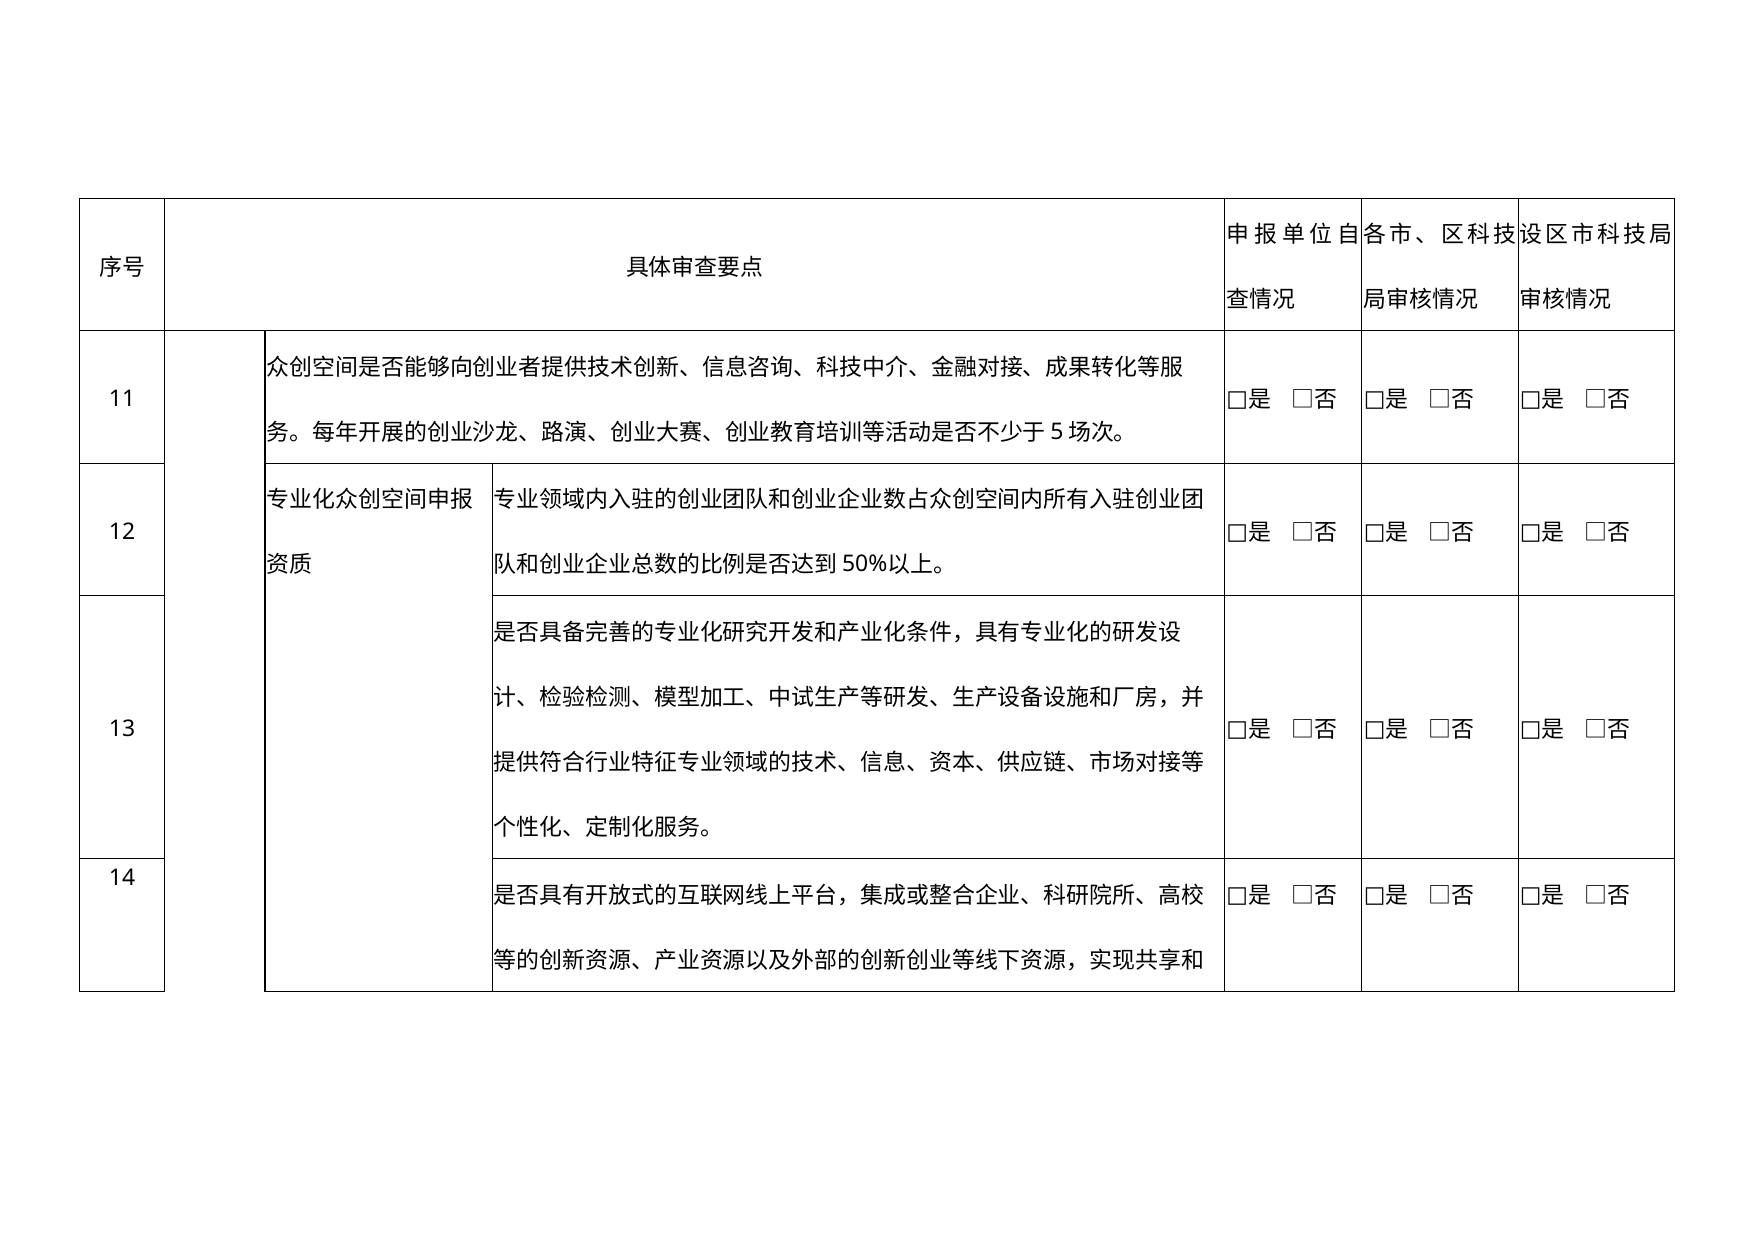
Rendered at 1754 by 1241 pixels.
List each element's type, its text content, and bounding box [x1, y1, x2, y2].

table_cell □是 □否 [1362, 331, 1518, 463]
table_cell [493, 859, 1224, 991]
table_cell □是 □否 [1519, 331, 1674, 463]
table_cell 专业领域内入驻的创业团队和创业企业数占众创空间内所有入驻创业团队和创业企业总数的比例是否达到50%以上。 [493, 464, 1224, 595]
table_cell □是 □否 [1362, 596, 1518, 858]
table_cell □是 □否 [1519, 464, 1674, 595]
table_cell 是否具备完善的专业化研究开发和产业化条件，具有专业化的研发设计、检验检测、模型加工、中试生产等研发、生产设备设施和厂房，并提供符合行业特征专业领域的技术、信息、资本、供应链、市场对接等个性化、定制化服务。 [493, 596, 1224, 858]
table_cell □是 □否 [1225, 596, 1361, 858]
table_cell □是 □否 [1519, 596, 1674, 858]
table_cell □是 □否 [1225, 331, 1361, 463]
table_cell 14 [80, 859, 164, 991]
table_cell 13 [80, 596, 164, 858]
table_cell □是 □否 [1225, 859, 1361, 991]
table_cell 专业化众创空间申报资质 [266, 464, 492, 991]
table_cell □是 □否 [1362, 859, 1518, 991]
table_cell □是 □否 [1362, 464, 1518, 595]
table_cell □是 □否 [1225, 464, 1361, 595]
table_header 设区市科技局审核情况 [1519, 199, 1674, 330]
table_header 各市、区科技局审核情况 [1362, 199, 1518, 330]
table_cell 众创空间是否能够向创业者提供技术创新、信息咨询、科技中介、金融对接、成果转化等服务。每年开展的创业沙龙、路演、创业大赛、创业教育培训等活动是否不少于5场次。 [266, 331, 1224, 463]
table_cell □是 □否 [1519, 859, 1674, 991]
table_header 具体审查要点 [165, 199, 1224, 330]
table_header 申报单位自查情况 [1225, 199, 1361, 330]
table_header 序号 [80, 199, 164, 330]
table_cell 11 [80, 331, 164, 463]
table_cell 12 [80, 464, 164, 595]
